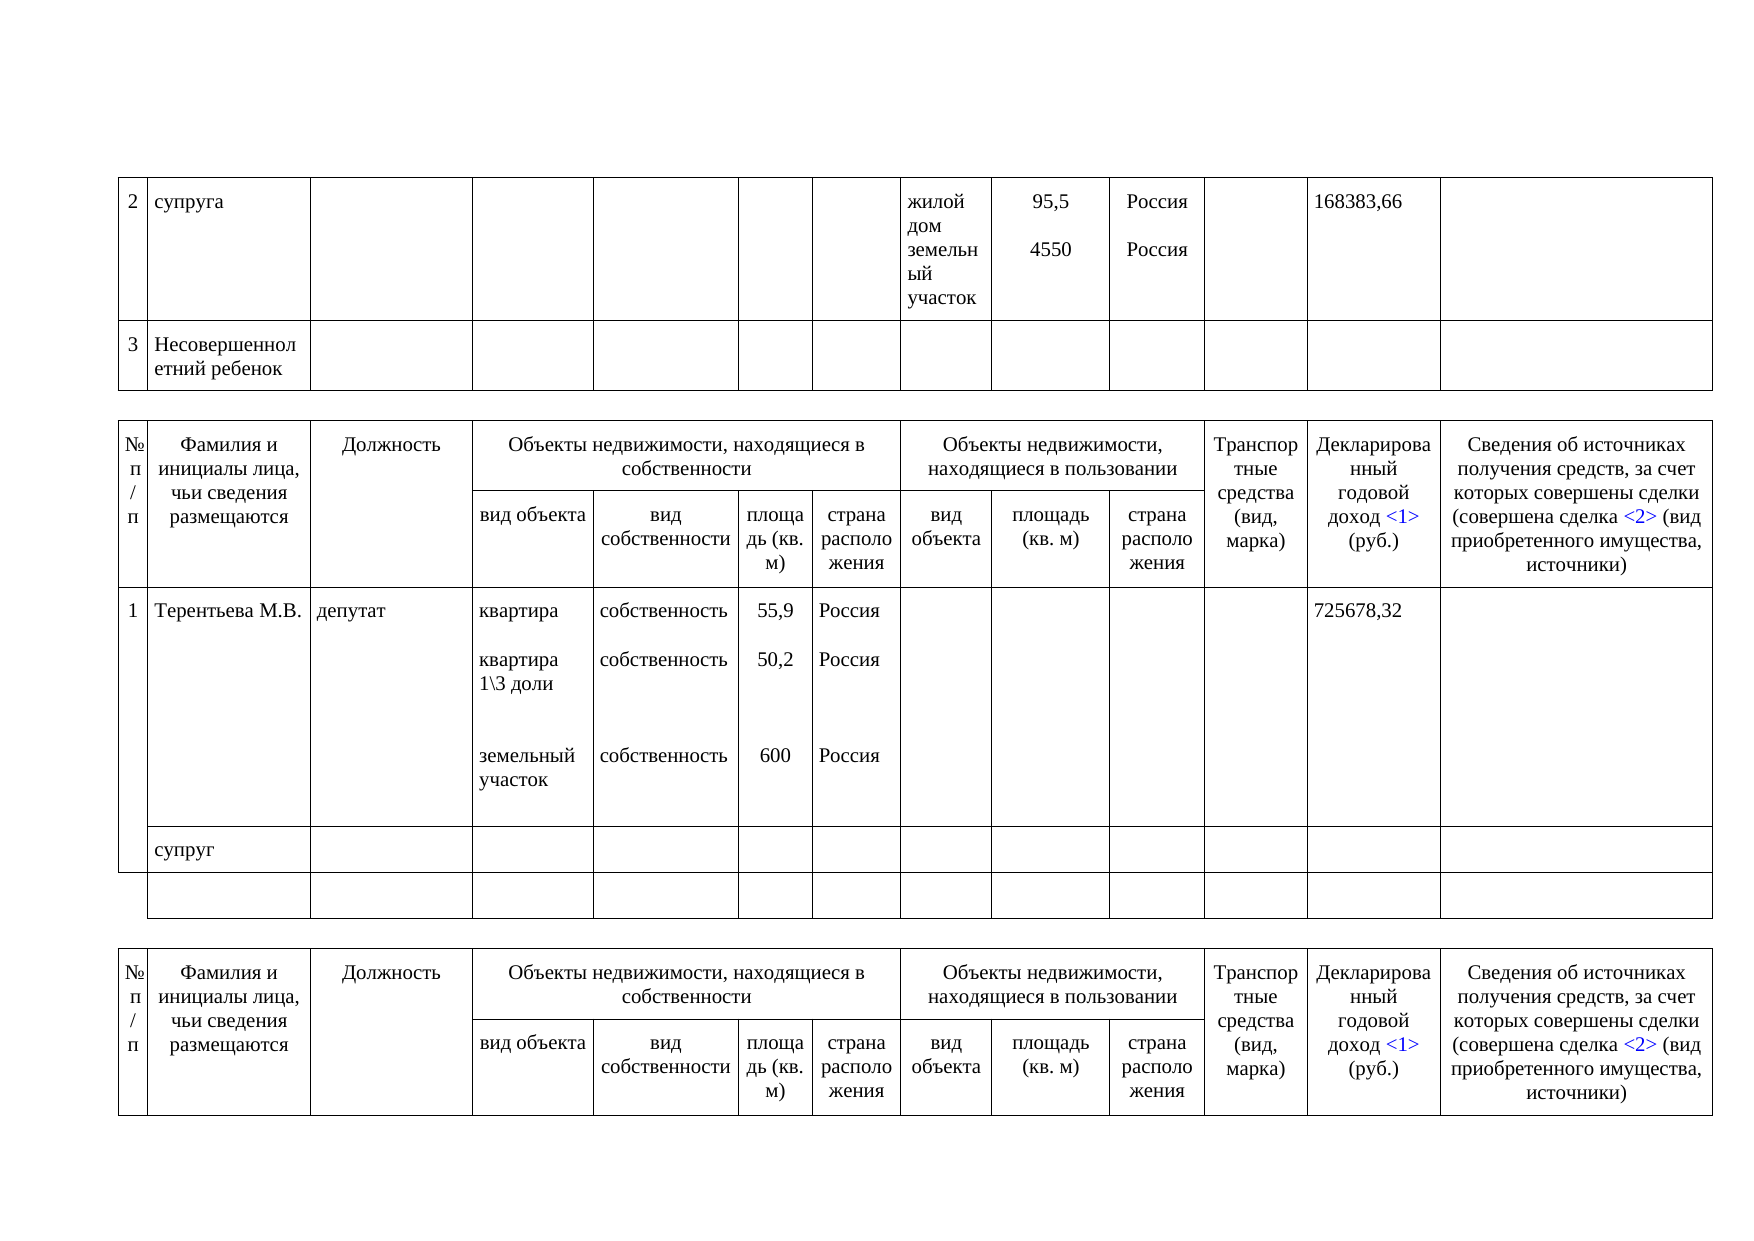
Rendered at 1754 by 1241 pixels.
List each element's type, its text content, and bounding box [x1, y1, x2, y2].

table_header Объекты недвижимости, находящиеся в пользовании [901, 949, 1204, 1018]
table_cell [1308, 827, 1440, 872]
table_cell [594, 827, 738, 872]
table_cell [1205, 178, 1307, 320]
table_cell Россия Россия Россия [813, 588, 900, 826]
table_cell [1110, 827, 1204, 872]
table_cell Несовершеннолетний ребенок [148, 321, 310, 390]
table_cell [901, 827, 991, 872]
table_cell [1441, 827, 1712, 872]
table_header Декларированный годовой доход <1> (руб.) [1308, 949, 1440, 1115]
table_header Объекты недвижимости, находящиеся в собственности [473, 421, 900, 490]
table_cell [1441, 321, 1712, 390]
table_cell страна расположения [813, 491, 900, 587]
table_cell [311, 873, 472, 918]
table_header № п/п [119, 949, 147, 1115]
table_cell [739, 827, 812, 872]
table_cell [1308, 321, 1440, 390]
table_cell [992, 827, 1109, 872]
table_header Декларированный годовой доход <1> (руб.) [1308, 421, 1440, 587]
table_header Транспортные средства (вид, марка) [1205, 421, 1307, 587]
table_cell [594, 873, 738, 918]
table_cell [311, 178, 472, 320]
table_cell [1441, 873, 1712, 918]
table_cell [1205, 321, 1307, 390]
table_cell [473, 827, 593, 872]
table_header Должность [311, 949, 472, 1115]
table_cell [473, 873, 593, 918]
table_cell 3 [119, 321, 147, 390]
table_cell Россия Россия [1110, 178, 1204, 320]
table_cell страна расположения [1110, 491, 1204, 587]
table_header Фамилия и инициалы лица, чьи сведения размещаются [148, 421, 310, 587]
table_cell [901, 321, 991, 390]
table_cell [992, 873, 1109, 918]
table_cell вид объекта [901, 1020, 991, 1115]
table_cell [1110, 588, 1204, 826]
table_cell [739, 178, 812, 320]
table_cell [1308, 873, 1440, 918]
table_header Сведения об источниках получения средств, за счет которых совершены сделки (совершена сделка <2> (вид приобретенного имущества, источники) [1441, 421, 1712, 587]
table_cell 2 [119, 178, 147, 320]
table_cell [1110, 321, 1204, 390]
table_cell вид объекта [473, 1020, 593, 1115]
table_header Сведения об источниках получения средств, за счет которых совершены сделки (совершена сделка <2> (вид приобретенного имущества, источники) [1441, 949, 1712, 1115]
table_cell вид собственности [594, 491, 738, 587]
table_header Транспортные средства (вид, марка) [1205, 949, 1307, 1115]
table_cell вид собственности [594, 1020, 738, 1115]
table_cell [813, 178, 900, 320]
table_cell 55,9 50,2 600 [739, 588, 812, 826]
table_cell [901, 873, 991, 918]
table_cell [813, 873, 900, 918]
table_cell [992, 321, 1109, 390]
table_cell собственность собственность собственность [594, 588, 738, 826]
table_cell Терентьева М.В. [148, 588, 310, 826]
table_header Объекты недвижимости, находящиеся в пользовании [901, 421, 1204, 490]
table_cell [148, 873, 310, 918]
table_header № п/п [119, 421, 147, 587]
table_cell вид объекта [473, 491, 593, 587]
table_cell [739, 873, 812, 918]
table_header Должность [311, 421, 472, 587]
table_cell 725678,32 [1308, 588, 1440, 826]
table_cell [813, 321, 900, 390]
table_cell супруг [148, 827, 310, 872]
table_cell страна расположения [1110, 1020, 1204, 1115]
table_cell жилой дом земельный участок [901, 178, 991, 320]
table_header Фамилия и инициалы лица, чьи сведения размещаются [148, 949, 310, 1115]
table_cell [813, 827, 900, 872]
table_cell страна расположения [813, 1020, 900, 1115]
table_cell 95,5 4550 [992, 178, 1109, 320]
table_cell [594, 178, 738, 320]
table_cell [739, 321, 812, 390]
table_cell депутат [311, 588, 472, 826]
table_cell [473, 321, 593, 390]
table_cell [901, 588, 991, 826]
table_cell [473, 178, 593, 320]
table_header Объекты недвижимости, находящиеся в собственности [473, 949, 900, 1018]
table_cell [1110, 873, 1204, 918]
table_cell [1441, 588, 1712, 826]
table_cell площадь (кв. м) [992, 1020, 1109, 1115]
table_cell вид объекта [901, 491, 991, 587]
table_cell площадь (кв. м) [739, 491, 812, 587]
table_cell [1205, 588, 1307, 826]
table_cell [311, 827, 472, 872]
table_cell супруга [148, 178, 310, 320]
table_cell [992, 588, 1109, 826]
table_cell [1441, 178, 1712, 320]
table_cell [311, 321, 472, 390]
table_cell [594, 321, 738, 390]
table_cell [1205, 873, 1307, 918]
table_cell квартира квартира 1\3 доли земельный участок [473, 588, 593, 826]
table_cell [1205, 827, 1307, 872]
table_cell 168383,66 [1308, 178, 1440, 320]
table_cell площадь (кв. м) [992, 491, 1109, 587]
table_cell 1 [119, 588, 147, 872]
table_cell площадь (кв. м) [739, 1020, 812, 1115]
